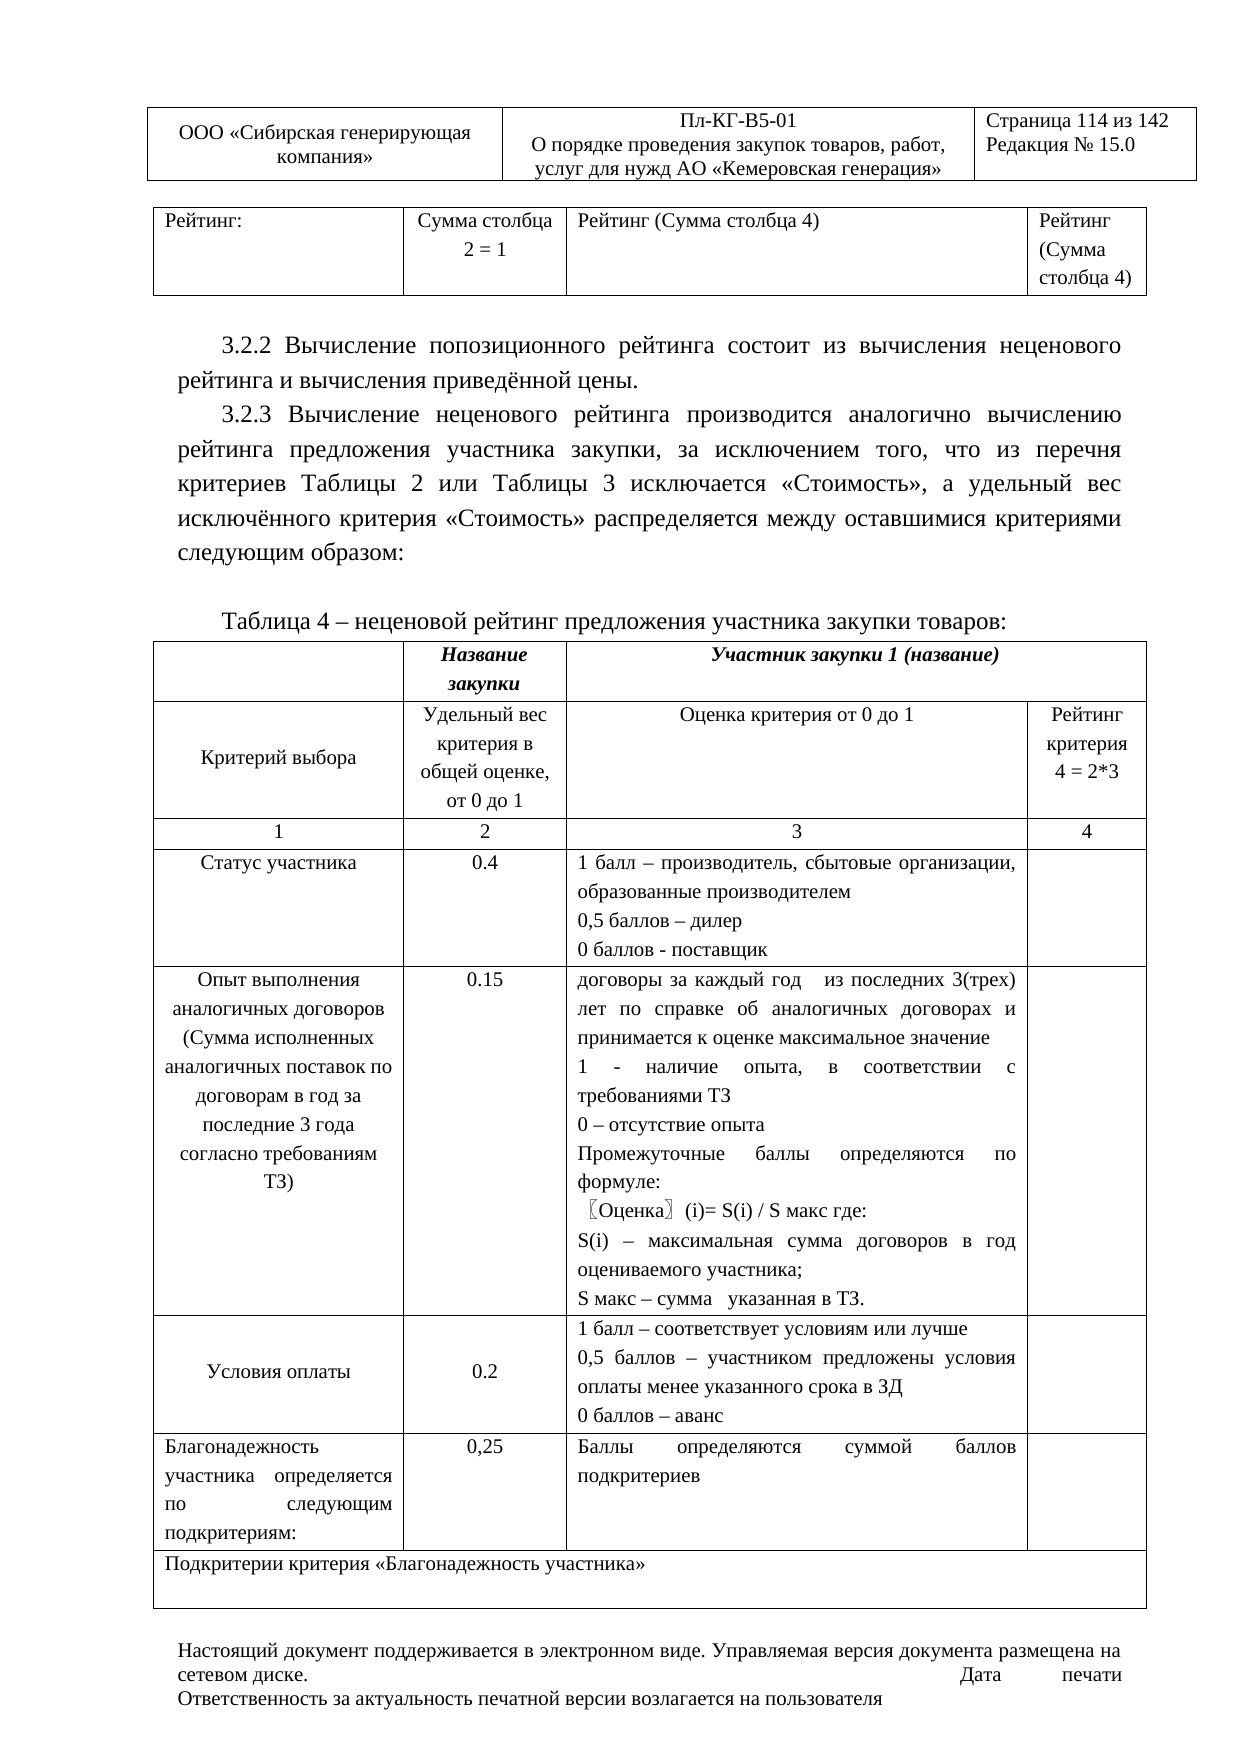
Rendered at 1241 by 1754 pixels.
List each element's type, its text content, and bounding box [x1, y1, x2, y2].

table_header [154, 642, 403, 701]
table_header Название закупки [404, 642, 566, 701]
table_cell [1028, 1316, 1146, 1433]
table_cell Рейтинг критерия 4 = 2*3 [1028, 702, 1146, 818]
table_cell 4 [1028, 819, 1146, 849]
table_cell 2 [404, 819, 566, 849]
table_cell Подкритерии критерия «Благонадежность участника» [154, 1551, 1146, 1608]
table_cell Опыт выполнения аналогичных договоров (Сумма исполненных аналогичных поставок по договорам в год за последние 3 года согласно требованиям ТЗ) [154, 967, 403, 1315]
table_cell Рейтинг (Сумма столбца 4) [1028, 208, 1146, 295]
text Таблица 4 – неценовой рейтинг предложения участника закупки товаров: [177, 606, 1122, 635]
table_cell Оценка критерия от 0 до 1 [567, 702, 1027, 818]
table_cell Статус участника [154, 850, 403, 966]
table_cell 1 [154, 819, 403, 849]
table_cell 0.4 [404, 850, 566, 966]
table_cell 3 [567, 819, 1027, 849]
table_cell 0.2 [404, 1316, 566, 1433]
table_cell Баллы определяются суммой баллов подкритериев [567, 1434, 1027, 1550]
table_cell договоры за каждый год из последних 3(трех) лет по справке об аналогичных договорах и принимается к оценке максимальное значение 1 - наличие опыта, в соответствии с требованиями ТЗ 0 – отсутствие опыта Промежуточные баллы определяются по формуле: 〖Оценка〗(i)= S(i) / S макс где: S(i) – максимальная сумма договоров в год оцениваемого участника; S макс – сумма указанная в ТЗ. [567, 967, 1027, 1315]
table_cell 1 балл – соответствует условиям или лучше 0,5 баллов – участником предложены условия оплаты менее указанного срока в ЗД 0 баллов – аванс [567, 1316, 1027, 1433]
table_cell Сумма столбца 2 = 1 [404, 208, 566, 295]
table_cell 0.15 [404, 967, 566, 1315]
table_cell 1 балл – производитель, сбытовые организации, образованные производителем 0,5 баллов – дилер 0 баллов - поставщик [567, 850, 1027, 966]
table_cell [1028, 967, 1146, 1315]
table_cell Рейтинг (Сумма столбца 4) [567, 208, 1027, 295]
table_cell [1028, 850, 1146, 966]
text 3.2.3 Вычисление неценового рейтинга производится аналогично вычислению рейтинга предложения участника закупки, за исключением того, что из перечня критериев Таблицы 2 или Таблицы 3 исключается «Стоимость», а удельный вес исключённого критерия «Стоимость» распределяется между оставшимися критериями следующим образом: [177, 399, 1122, 566]
table_cell Благонадежность участника определяется по следующим подкритериям: [154, 1434, 403, 1550]
table_cell Условия оплаты [154, 1316, 403, 1433]
table_header Участник закупки 1 (название) [567, 642, 1146, 701]
table_cell [1028, 1434, 1146, 1550]
table_cell Критерий выбора [154, 702, 403, 818]
table_cell 0,25 [404, 1434, 566, 1550]
text 3.2.2 Вычисление попозиционного рейтинга состоит из вычисления неценового рейтинга и вычисления приведённой цены. [177, 331, 1122, 394]
table_cell Рейтинг: [154, 208, 403, 295]
table_cell Удельный вес критерия в общей оценке, от 0 до 1 [404, 702, 566, 818]
